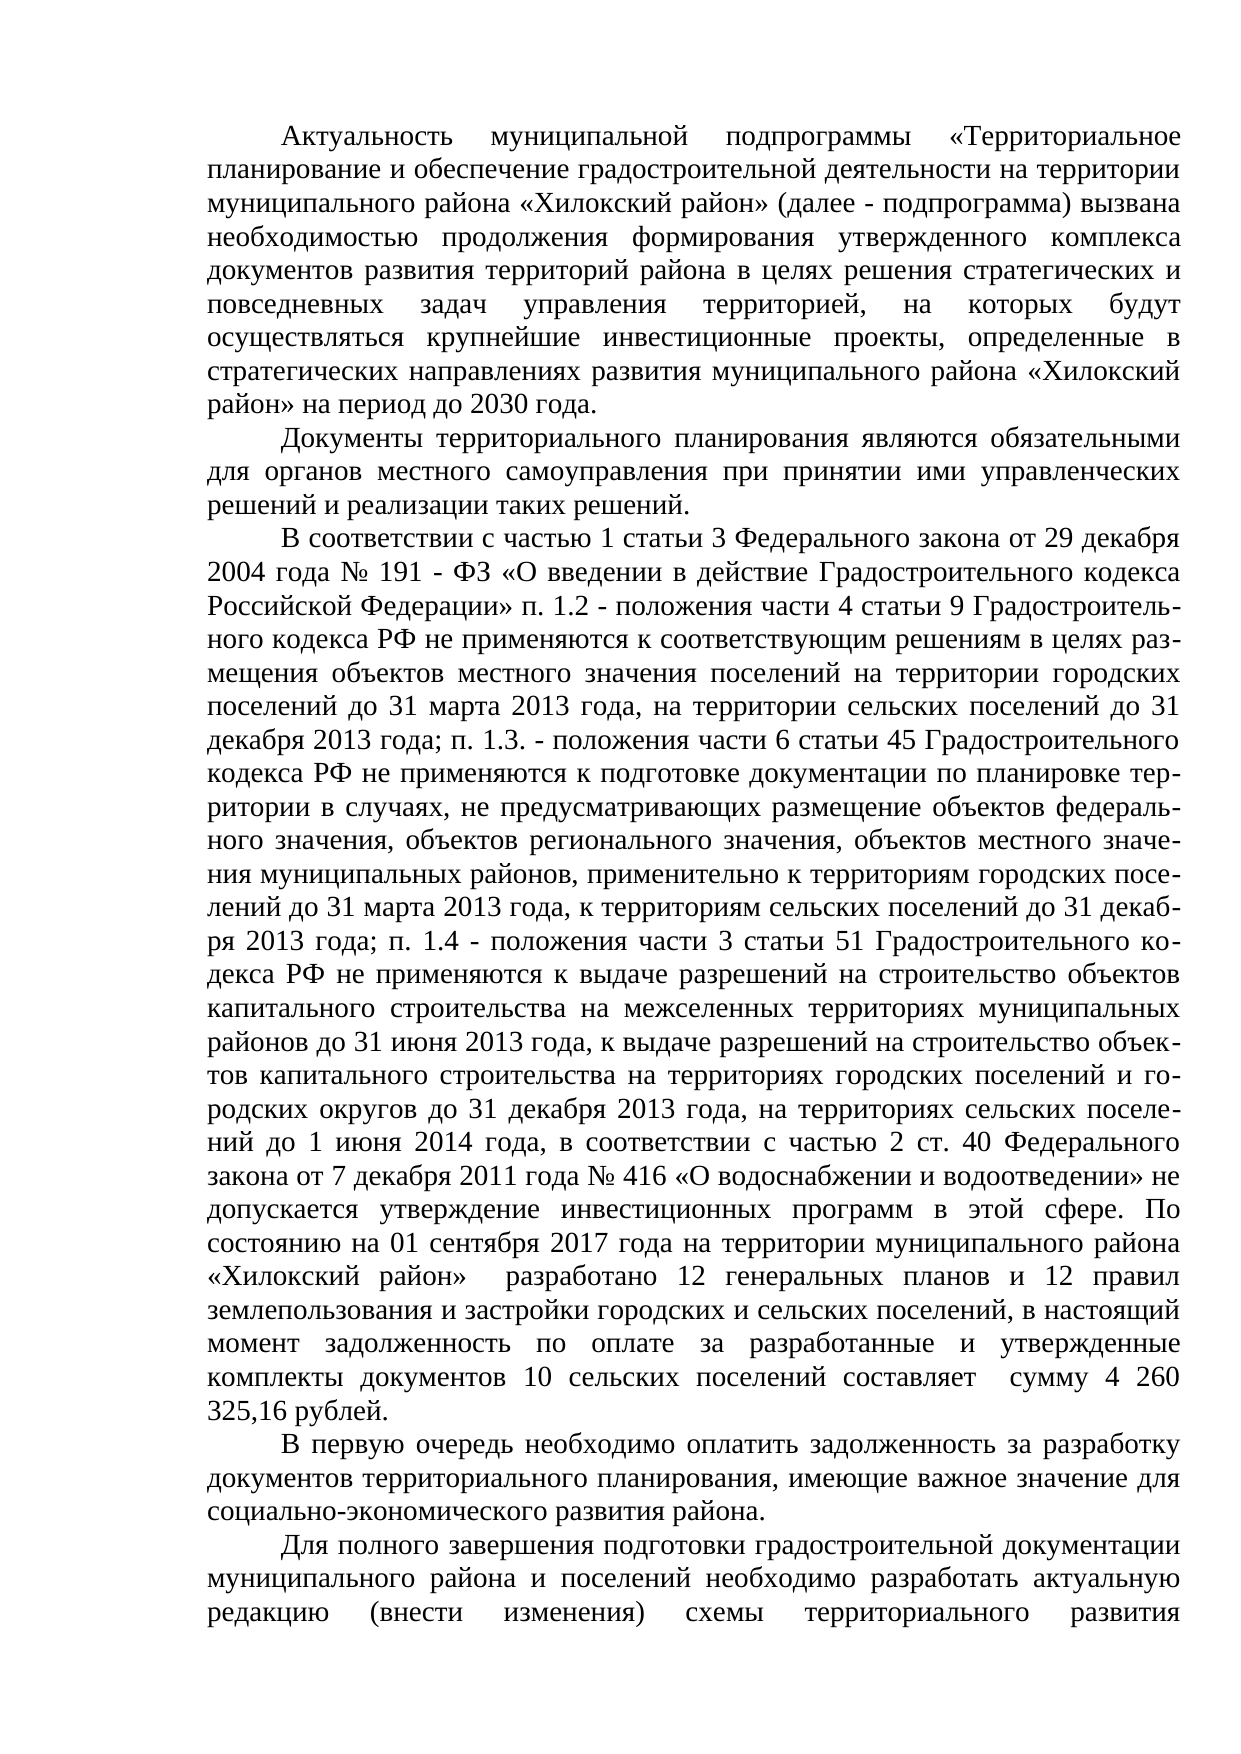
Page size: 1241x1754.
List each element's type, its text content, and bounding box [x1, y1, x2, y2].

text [207, 1527, 1181, 1627]
text В соответствии с частью 1 статьи 3 Федерального закона от 29 декабря 2004 года № 191 - ФЗ «О введении в действие Градостроительного кодекса Российской Федерации» п. 1.2 - положения части 4 статьи 9 Градостроительного кодекса РФ не применяются к соответствующим решениям в целях размещения объектов местного значения поселений на территории городских поселений до 31 марта 2013 года, на территории сельских поселений до 31 декабря 2013 года; п. 1.3. - положения части 6 статьи 45 Градостроительного кодекса РФ не применяются к подготовке документации по планировке территории в случаях, не предусматривающих размещение объектов федерального значения, объектов регионального значения, объектов местного значения муниципальных районов, применительно к территориям городских поселений до 31 марта 2013 года, к территориям сельских поселений до 31 декабря 2013 года; п. 1.4 - положения части 3 статьи 51 Градостроительного кодекса РФ не применяются к выдаче разрешений на строительство объектов капитального строительства на межселенных территориях муниципальных районов до 31 июня 2013 года, к выдаче разрешений на строительство объектов капитального строительства на территориях городских поселений и городских округов до 31 декабря 2013 года, на территориях сельских поселений до 1 июня 2014 года, в соответствии с частью 2 ст. 40 Федерального закона от 7 декабря 2011 года № 416 «О водоснабжении и водоотведении» не допускается утверждение инвестиционных программ в этой сфере. По состоянию на 01 сентября 2017 года на территории муниципального района «Хилокский район» разработано 12 генеральных планов и 12 правил землепользования и застройки городских и сельских поселений, в настоящий момент задолженность по оплате за разработанные и утвержденные комплекты документов 10 сельских поселений составляет сумму 4 260 325,16 рублей. [207, 521, 1181, 1426]
text В первую очередь необходимо оплатить задолженность за разработку документов территориального планирования, имеющие важное значение для социально-экономического развития района. [207, 1426, 1181, 1527]
text Актуальность муниципальной подпрограммы «Территориальное планирование и обеспечение градостроительной деятельности на территории муниципального района «Хилокский район» (далее - подпрограмма) вызвана необходимостью продолжения формирования утвержденного комплекса документов развития территорий района в целях решения стратегических и повседневных задач управления территорией, на которых будут осуществляться крупнейшие инвестиционные проекты, определенные в стратегических направлениях развития муниципального района «Хилокский район» на период до 2030 года. [207, 118, 1181, 420]
text Документы территориального планирования являются обязательными для органов местного самоуправления при принятии ими управленческих решений и реализации таких решений. [207, 420, 1181, 521]
